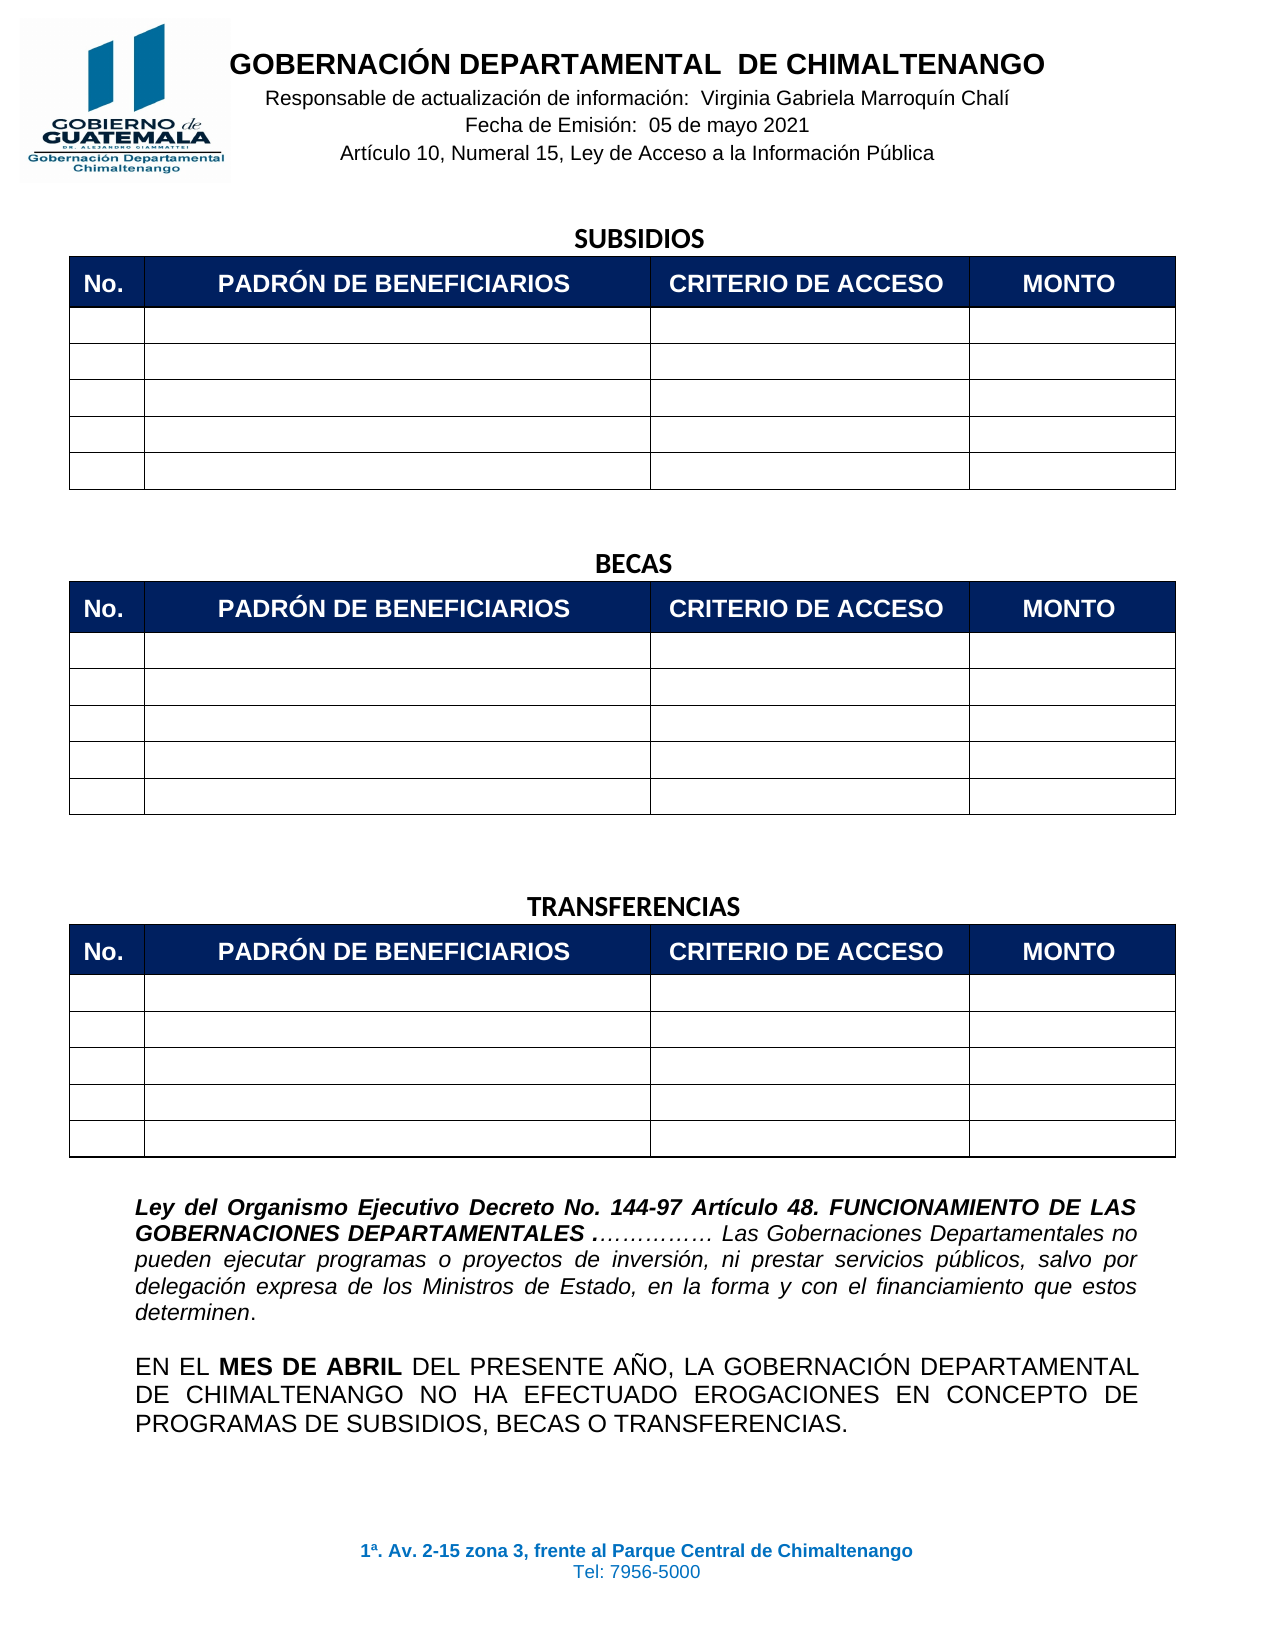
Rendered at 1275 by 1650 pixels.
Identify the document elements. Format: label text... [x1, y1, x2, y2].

table_cell [651, 1085, 969, 1120]
table_header MONTO [970, 582, 1175, 632]
table_cell [651, 344, 969, 379]
table_cell [651, 742, 969, 777]
table_cell [970, 453, 1175, 489]
table_header No. [70, 257, 144, 306]
table_cell [145, 380, 650, 416]
table_header PADRÓN DE BENEFICIARIOS [145, 582, 650, 632]
table_cell [70, 1085, 144, 1120]
table_cell [651, 417, 969, 452]
table_cell [145, 308, 650, 343]
table_cell [70, 380, 144, 416]
table_cell [651, 633, 969, 668]
table_cell [70, 344, 144, 379]
table_cell [70, 742, 144, 777]
table_cell [970, 633, 1175, 668]
table_header MONTO [970, 257, 1175, 306]
table_cell [145, 779, 650, 814]
table_cell [70, 1121, 144, 1156]
table_cell [70, 417, 144, 452]
table_cell [145, 453, 650, 489]
table_cell [651, 975, 969, 1011]
table_cell [70, 453, 144, 489]
table_cell [970, 779, 1175, 814]
table_cell [651, 308, 969, 343]
table_cell [651, 453, 969, 489]
table_header CRITERIO DE ACCESO [651, 925, 969, 974]
table_cell [970, 669, 1175, 704]
table_cell [970, 975, 1175, 1011]
table_cell [970, 706, 1175, 741]
table_cell [70, 669, 144, 704]
text TRANSFERENCIAS [135, 888, 1132, 923]
table_cell [70, 1048, 144, 1083]
table_cell [70, 1012, 144, 1047]
table_cell [970, 1085, 1175, 1120]
table_header CRITERIO DE ACCESO [651, 257, 969, 306]
table_cell [145, 1048, 650, 1083]
table_cell [145, 706, 650, 741]
table_cell [145, 669, 650, 704]
table_cell [651, 706, 969, 741]
table_cell [970, 344, 1175, 379]
table_cell [970, 417, 1175, 452]
table_header CRITERIO DE ACCESO [651, 582, 969, 632]
table_header PADRÓN DE BENEFICIARIOS [145, 257, 650, 306]
table_cell [651, 669, 969, 704]
table_cell [970, 380, 1175, 416]
table_cell [145, 975, 650, 1011]
table_cell [145, 1085, 650, 1120]
table_cell [70, 633, 144, 668]
table_cell [70, 308, 144, 343]
table_header PADRÓN DE BENEFICIARIOS [145, 925, 650, 974]
text EN EL MES DE ABRIL DEL PRESENTE AÑO, LA GOBERNACIÓN DEPARTAMENTAL DE CHIMALTENANGO NO HA EFECTUADO EROGACIONES EN CONCEPTO DE PROGRAMAS DE SUBSIDIOS, BECAS O TRANSFERENCIAS. [135, 1352, 1140, 1438]
text Ley del Organismo Ejecutivo Decreto No. 144-97 Artículo 48. FUNCIONAMIENTO DE LAS GOBERNACIONES DEPARTAMENTALES .…………… Las Gobernaciones Departamentales no pueden ejecutar programas o proyectos de inversión, ni prestar servicios públicos, salvo por delegación expresa de los Ministros de Estado, en la forma y con el financiamiento que estos determinen. [135, 1194, 1140, 1325]
table_cell [70, 975, 144, 1011]
table_cell [145, 633, 650, 668]
table_header MONTO [970, 925, 1175, 974]
table_cell [970, 1048, 1175, 1083]
text BECAS [135, 545, 1132, 581]
table_cell [970, 1121, 1175, 1156]
picture [19, 18, 231, 183]
table_cell [651, 779, 969, 814]
table_cell [651, 1048, 969, 1083]
table_cell [145, 1121, 650, 1156]
table_cell [970, 742, 1175, 777]
table_header No. [70, 925, 144, 974]
table_cell [970, 308, 1175, 343]
table_cell [970, 1012, 1175, 1047]
table_cell [145, 742, 650, 777]
table_cell [651, 1012, 969, 1047]
table_cell [145, 344, 650, 379]
table_cell [651, 380, 969, 416]
table_cell [70, 779, 144, 814]
table_cell [651, 1121, 969, 1156]
table_header No. [70, 582, 144, 632]
table_cell [145, 1012, 650, 1047]
text SUBSIDIOS [146, 220, 1133, 256]
table_cell [70, 706, 144, 741]
table_cell [145, 417, 650, 452]
